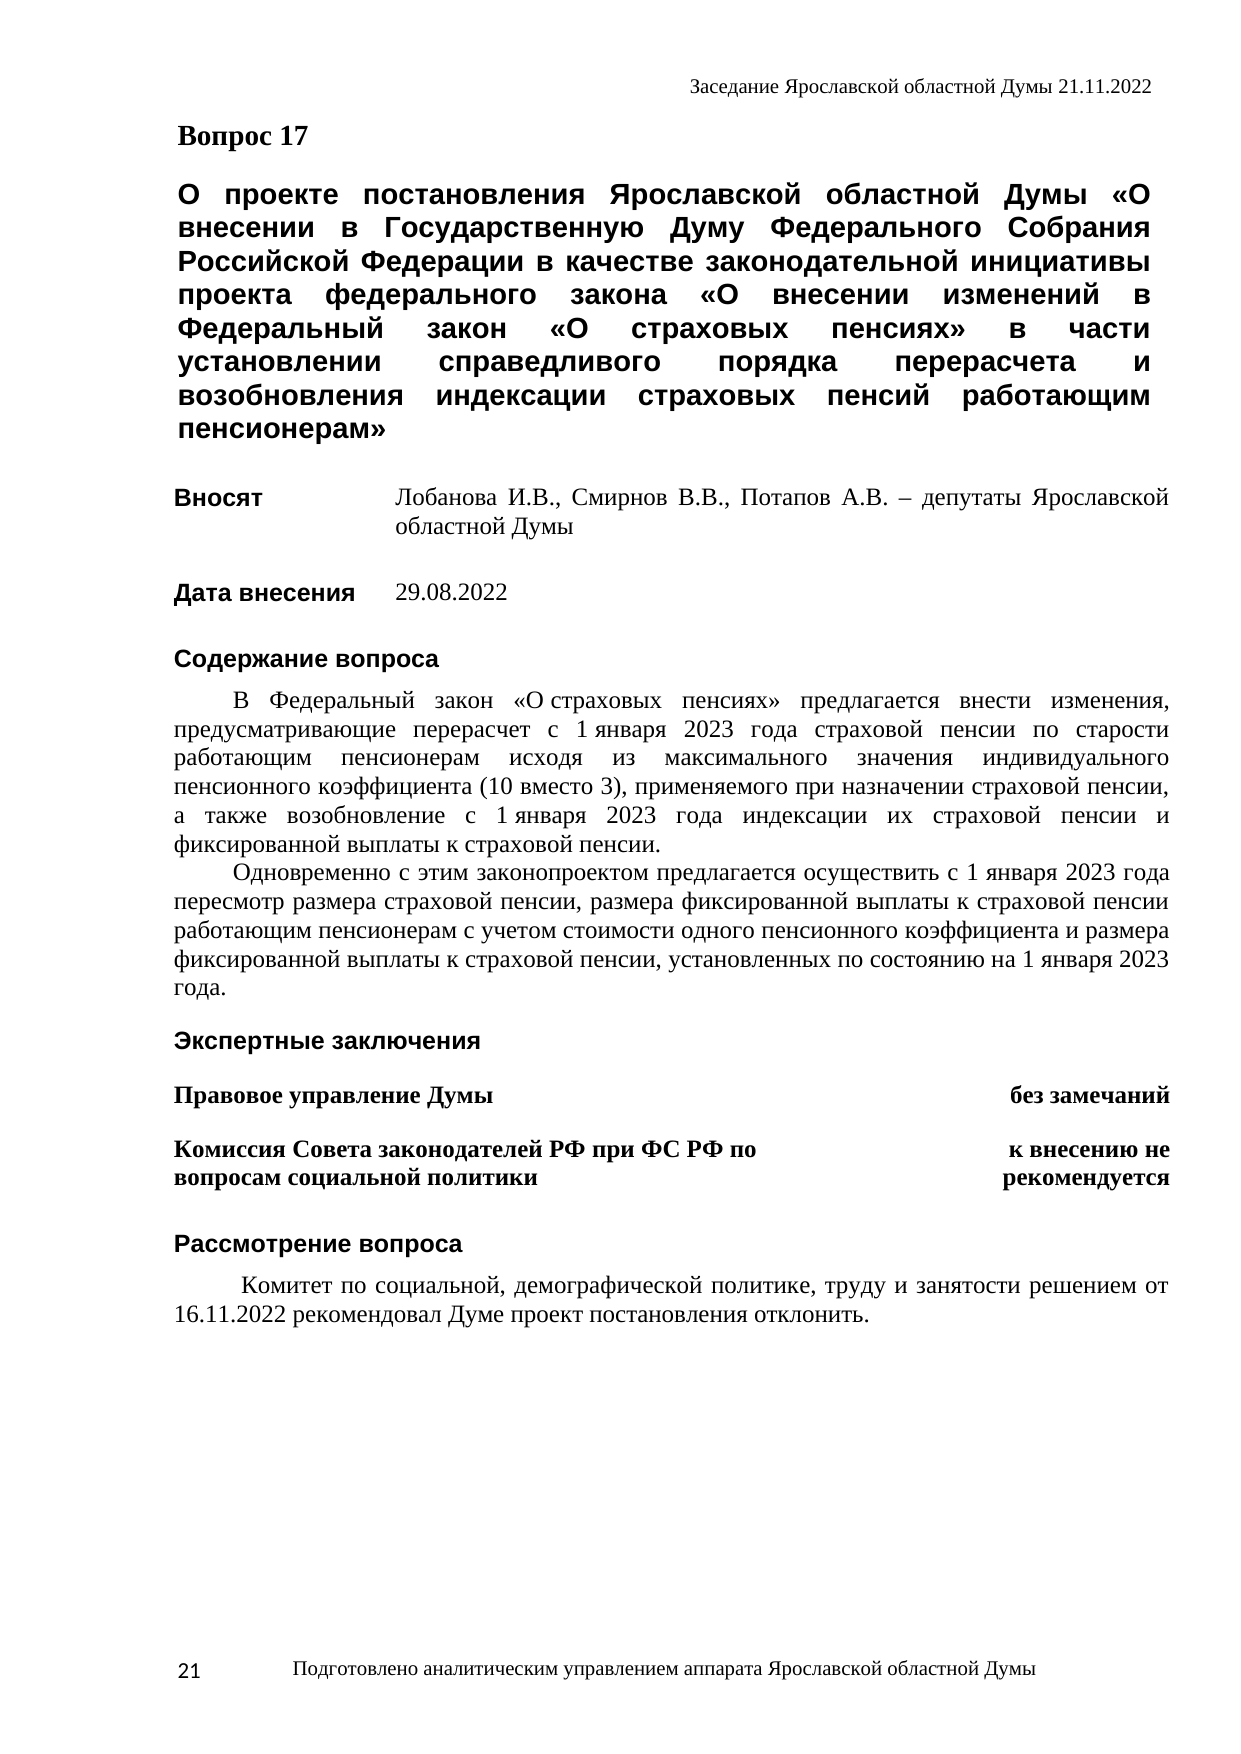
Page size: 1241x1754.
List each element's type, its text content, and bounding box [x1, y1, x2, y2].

subtitle О проекте постановления Ярославской областной Думы «О внесении в Государственную Думу Федерального Собрания Российской Федерации в качестве законодательной инициативы проекта федерального закона «О внесении изменений в Федеральный закон «О страховых пенсиях» в части установлении справедливого порядка перерасчета и возобновления индексации страховых пенсий работающим пенсионерам» [177, 177, 1152, 445]
table_cell Рассмотрение вопроса [163, 1204, 1181, 1270]
table_cell Комиссия Совета законодателей РФ при ФС РФ по вопросам социальной политики [163, 1121, 871, 1204]
table_cell 29.08.2022 [384, 553, 1181, 619]
table_cell Экспертные заключения [163, 1001, 1181, 1067]
table_header Лобанова И.В., Смирнов В.В., Потапов А.В. – депутаты Ярославской областной Думы [384, 458, 1181, 552]
table_cell к внесению не рекомендуется [871, 1121, 1181, 1204]
table_cell Дата внесения [163, 553, 384, 619]
table_cell В Федеральный закон «О страховых пенсиях» предлагается внести изменения, предусматривающие перерасчет с 1 января 2023 года страховой пенсии по старости работающим пенсионерам исходя из максимального значения индивидуального пенсионного коэффициента (10 вместо 3), применяемого при назначении страховой пенсии, а также возобновление с 1 января 2023 года индексации их страховой пенсии и фиксированной выплаты к страховой пенсии. Одновременно с этим законопроектом предлагается осуществить с 1 января 2023 года пересмотр размера страховой пенсии, размера фиксированной выплаты к страховой пенсии работающим пенсионерам с учетом стоимости одного пенсионного коэффициента и размера фиксированной выплаты к страховой пенсии, установленных по состоянию на 1 января 2023 года. [163, 685, 1181, 1001]
table_header Вносят [163, 458, 384, 552]
text Вопрос 17 [177, 118, 1152, 152]
table_cell без замечаний [871, 1068, 1181, 1121]
table_cell Комитет по социальной, демографической политике, труду и занятости решением от 16.11.2022 рекомендовал Думе проект постановления отклонить. [163, 1270, 1181, 1327]
table_cell Содержание вопроса [163, 619, 1181, 685]
table_cell Правовое управление Думы [163, 1068, 871, 1121]
